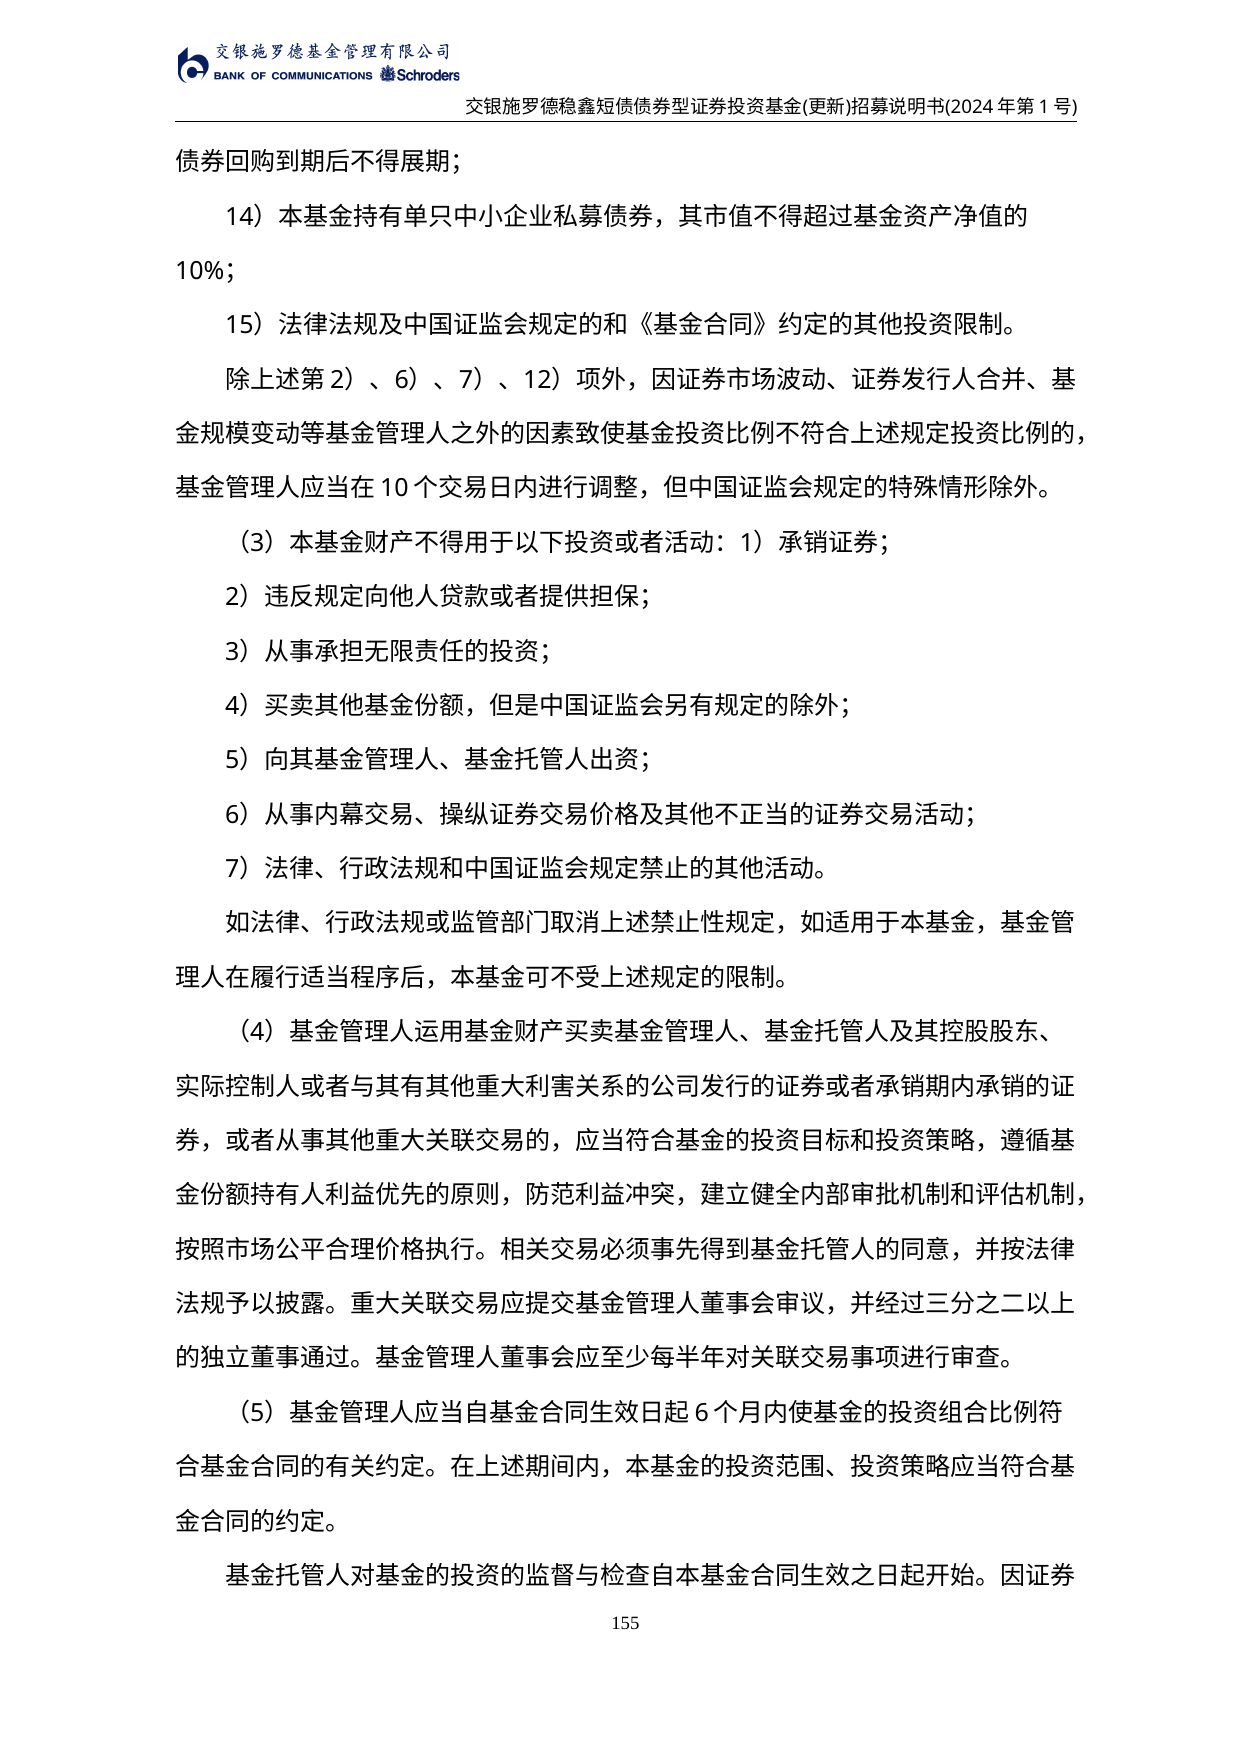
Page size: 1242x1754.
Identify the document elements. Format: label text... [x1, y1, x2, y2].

text 7）法律、行政法规和中国证监会规定禁止的其他活动。 [175, 848, 1077, 885]
text 15）法律法规及中国证监会规定的和《基金合同》约定的其他投资限制。 [175, 305, 1077, 341]
text （3）本基金财产不得用于以下投资或者活动：1）承销证券； [175, 522, 1077, 558]
text 6）从事内幕交易、操纵证券交易价格及其他不正当的证券交易活动； [175, 794, 1077, 830]
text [175, 1555, 1077, 1592]
picture [178, 43, 460, 83]
text 2）违反规定向他人贷款或者提供担保； [175, 577, 1077, 613]
text （5）基金管理人应当自基金合同生效日起6个月内使基金的投资组合比例符合基金合同的有关约定。在上述期间内，本基金的投资范围、投资策略应当符合基金合同的约定。 [175, 1392, 1077, 1537]
text （4）基金管理人运用基金财产买卖基金管理人、基金托管人及其控股股东、实际控制人或者与其有其他重大利害关系的公司发行的证券或者承销期内承销的证券，或者从事其他重大关联交易的，应当符合基金的投资目标和投资策略，遵循基金份额持有人利益优先的原则，防范利益冲突，建立健全内部审批机制和评估机制，按照市场公平合理价格执行。相关交易必须事先得到基金托管人的同意，并按法律法规予以披露。重大关联交易应提交基金管理人董事会审议，并经过三分之二以上的独立董事通过。基金管理人董事会应至少每半年对关联交易事项进行审查。 [175, 1012, 1077, 1374]
text 14）本基金持有单只中小企业私募债券，其市值不得超过基金资产净值的10%； [175, 196, 1077, 287]
text 如法律、行政法规或监管部门取消上述禁止性规定，如适用于本基金，基金管理人在履行适当程序后，本基金可不受上述规定的限制。 [175, 903, 1077, 993]
text 3）从事承担无限责任的投资； [175, 631, 1077, 667]
text 除上述第2）、6）、7）、12）项外，因证券市场波动、证券发行人合并、基金规模变动等基金管理人之外的因素致使基金投资比例不符合上述规定投资比例的，基金管理人应当在10个交易日内进行调整，但中国证监会规定的特殊情形除外。 [175, 359, 1077, 504]
text 5）向其基金管理人、基金托管人出资； [175, 740, 1077, 776]
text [175, 142, 1077, 178]
text 4）买卖其他基金份额，但是中国证监会另有规定的除外； [175, 685, 1077, 722]
